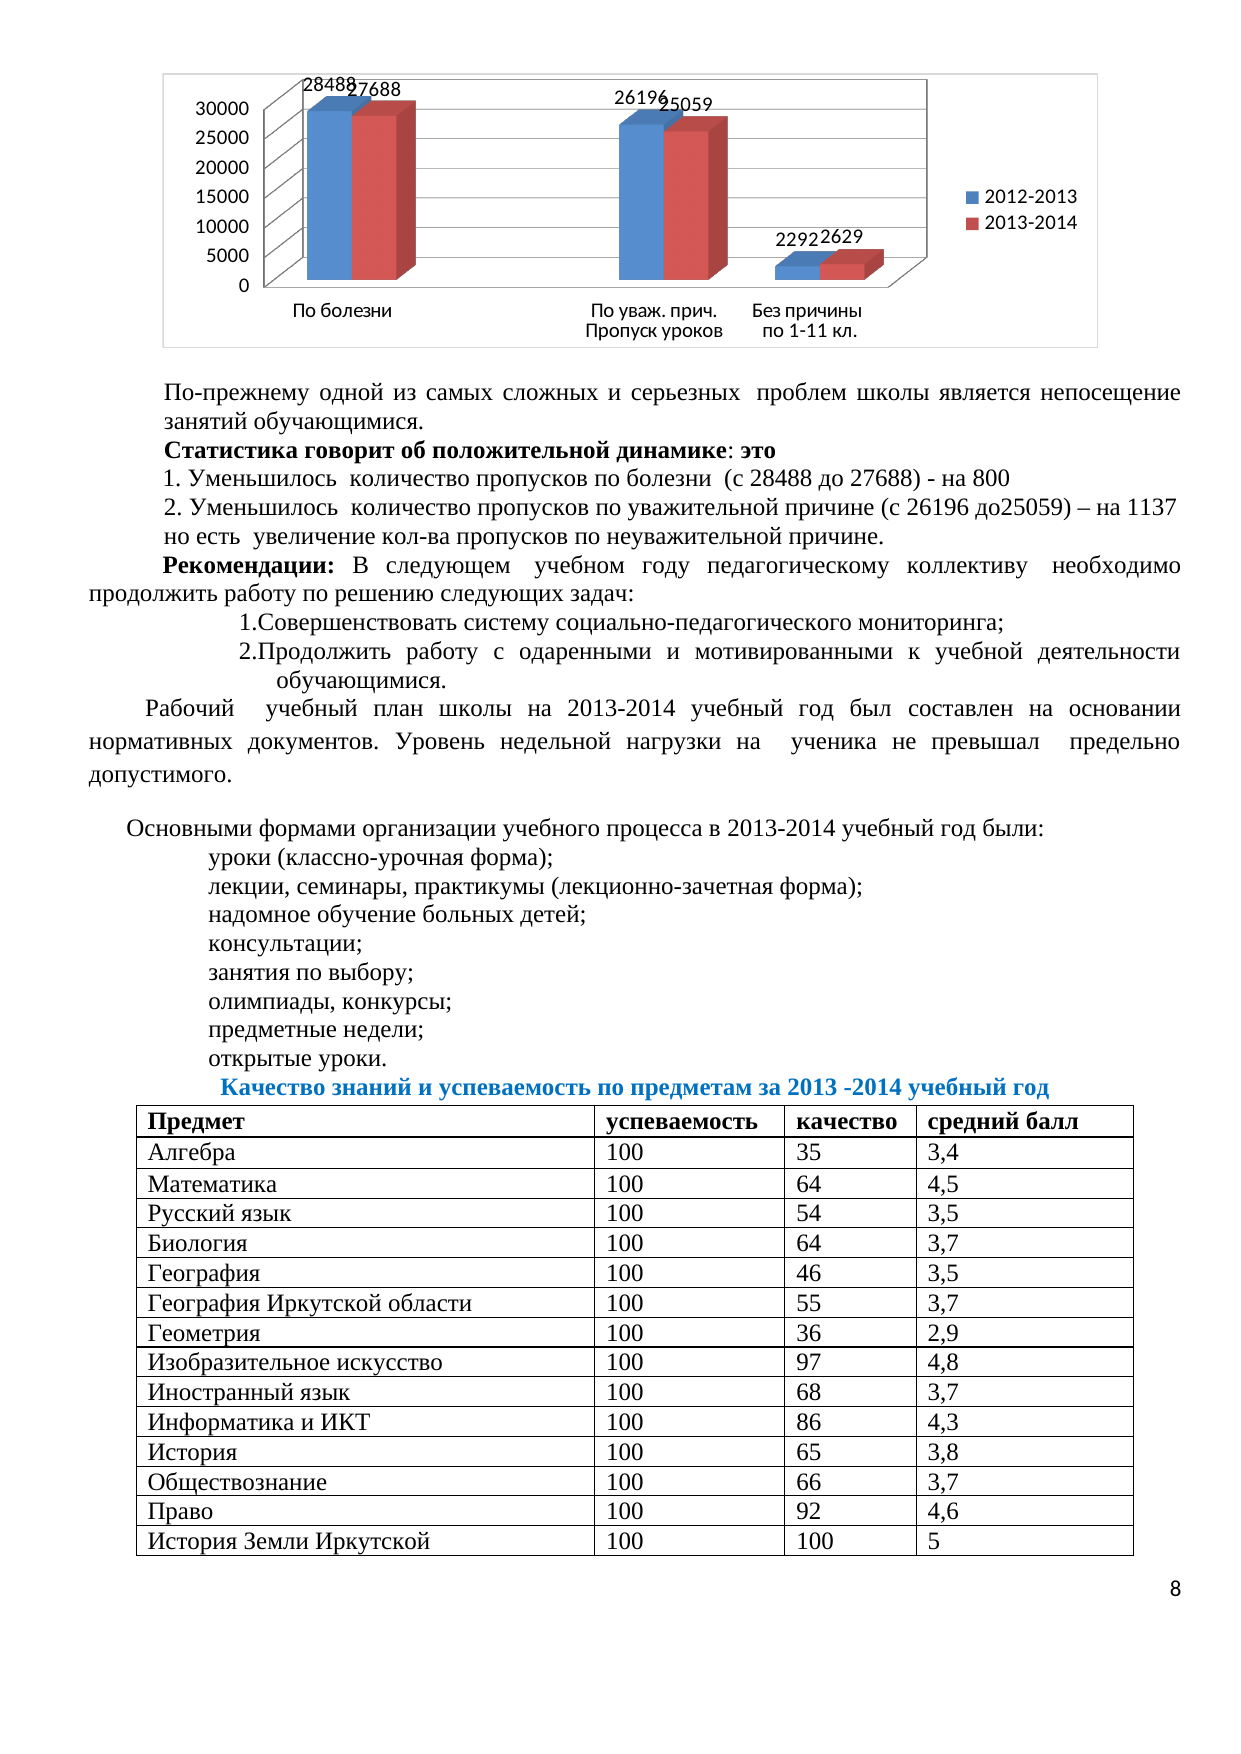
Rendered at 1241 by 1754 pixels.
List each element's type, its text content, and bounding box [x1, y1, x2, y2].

table_cell 36 [785, 1318, 916, 1346]
table_cell 100 [785, 1526, 916, 1555]
table_cell 64 [785, 1169, 916, 1197]
text 1. Уменьшилось количество пропусков по болезни (с 28488 до 27688) - на 800 [89, 463, 1181, 492]
table_cell 4,5 [917, 1169, 1133, 1197]
text 1.Совершенствовать систему социально-педагогического мониторинга; [239, 607, 1181, 636]
text занятия по выбору; [132, 957, 1181, 986]
table_header средний балл [917, 1106, 1133, 1136]
text Качество знаний и успеваемость по предметам за 2013 -2014 учебный год [89, 1072, 1181, 1101]
table_cell 66 [785, 1467, 916, 1495]
table_cell История [137, 1437, 594, 1466]
table_cell 100 [595, 1199, 784, 1227]
table_cell 4,8 [917, 1348, 1133, 1376]
text консультации; [132, 928, 1181, 957]
table_cell 86 [785, 1407, 916, 1436]
text 2. Уменьшилось количество пропусков по уважительной причине (с 26196 до25059) – на 1137 [164, 492, 1181, 521]
table_cell 3,7 [917, 1467, 1133, 1495]
text открытые уроки. [132, 1043, 1181, 1072]
table_cell Иностранный язык [137, 1377, 594, 1406]
table_cell 100 [595, 1407, 784, 1436]
table_cell 100 [595, 1169, 784, 1197]
text олимпиады, конкурсы; [132, 986, 1181, 1014]
table_cell 3,5 [917, 1258, 1133, 1287]
table_cell 3,7 [917, 1228, 1133, 1257]
table_cell 4,3 [917, 1407, 1133, 1436]
table_cell 97 [785, 1348, 916, 1376]
table_cell Алгебра [137, 1138, 594, 1168]
text лекции, семинары, практикумы (лекционно-зачетная форма); [132, 871, 1181, 899]
table_cell 100 [595, 1138, 784, 1168]
table_cell Обществознание [137, 1467, 594, 1495]
table_cell 3,7 [917, 1377, 1133, 1406]
table_cell История Земли Иркутской [137, 1526, 594, 1555]
table_header качество [785, 1106, 916, 1136]
text Основными формами организации учебного процесса в 2013-2014 учебный год были: [126, 813, 1181, 842]
table_cell 100 [595, 1467, 784, 1495]
table_cell 3,8 [917, 1437, 1133, 1466]
table_cell 100 [595, 1288, 784, 1317]
table_cell Русский язык [137, 1199, 594, 1227]
table_cell 3,4 [917, 1138, 1133, 1168]
table_cell 100 [595, 1526, 784, 1555]
table_header Предмет [137, 1106, 594, 1136]
table_cell 100 [595, 1437, 784, 1466]
table_cell 54 [785, 1199, 916, 1227]
table_cell 64 [785, 1228, 916, 1257]
table_cell География [137, 1258, 594, 1287]
text но есть увеличение кол-ва пропусков по неуважительной причине. [89, 521, 1181, 550]
table_cell Право [137, 1496, 594, 1525]
table_cell 100 [595, 1318, 784, 1346]
table_cell Математика [137, 1169, 594, 1197]
text предметные недели; [132, 1014, 1181, 1043]
table_cell 100 [595, 1348, 784, 1376]
text надомное обучение больных детей; [132, 899, 1181, 928]
table_cell 55 [785, 1288, 916, 1317]
text Рекомендации: В следующем учебном году педагогическому коллективу необходимо продолжить работу по решению следующих задач: [89, 550, 1181, 607]
table_cell Изобразительное искусство [137, 1348, 594, 1376]
table_header успеваемость [595, 1106, 784, 1136]
table_cell Биология [137, 1228, 594, 1257]
table_cell 3,7 [917, 1288, 1133, 1317]
text уроки (классно-урочная форма); [132, 842, 1181, 871]
table_cell 92 [785, 1496, 916, 1525]
text 2.Продолжить работу с одаренными и мотивированными к учебной деятельности обучающимися. [239, 636, 1181, 693]
table_cell 5 [917, 1526, 1133, 1555]
table_cell 65 [785, 1437, 916, 1466]
table_cell 100 [595, 1258, 784, 1287]
text По-прежнему одной из самых сложных и серьезных проблем школы является непосещение занятий обучающимися. [164, 377, 1181, 435]
table_cell 46 [785, 1258, 916, 1287]
table_cell 68 [785, 1377, 916, 1406]
table_cell 100 [595, 1228, 784, 1257]
table_cell 100 [595, 1377, 784, 1406]
table_cell 4,6 [917, 1496, 1133, 1525]
table_cell 3,5 [917, 1199, 1133, 1227]
table_cell 35 [785, 1138, 916, 1168]
table_cell Геометрия [137, 1318, 594, 1346]
text Статистика говорит об положительной динамике: это [164, 435, 1181, 463]
table_cell География Иркутской области [137, 1288, 594, 1317]
text Рабочий учебный план школы на 2013-2014 учебный год был составлен на основании нормативных документов. Уровень недельной нагрузки на ученика не превышал предельно допустимого. [89, 693, 1181, 788]
table_cell 100 [595, 1496, 784, 1525]
table_cell 2,9 [917, 1318, 1133, 1346]
table_cell Информатика и ИКТ [137, 1407, 594, 1436]
